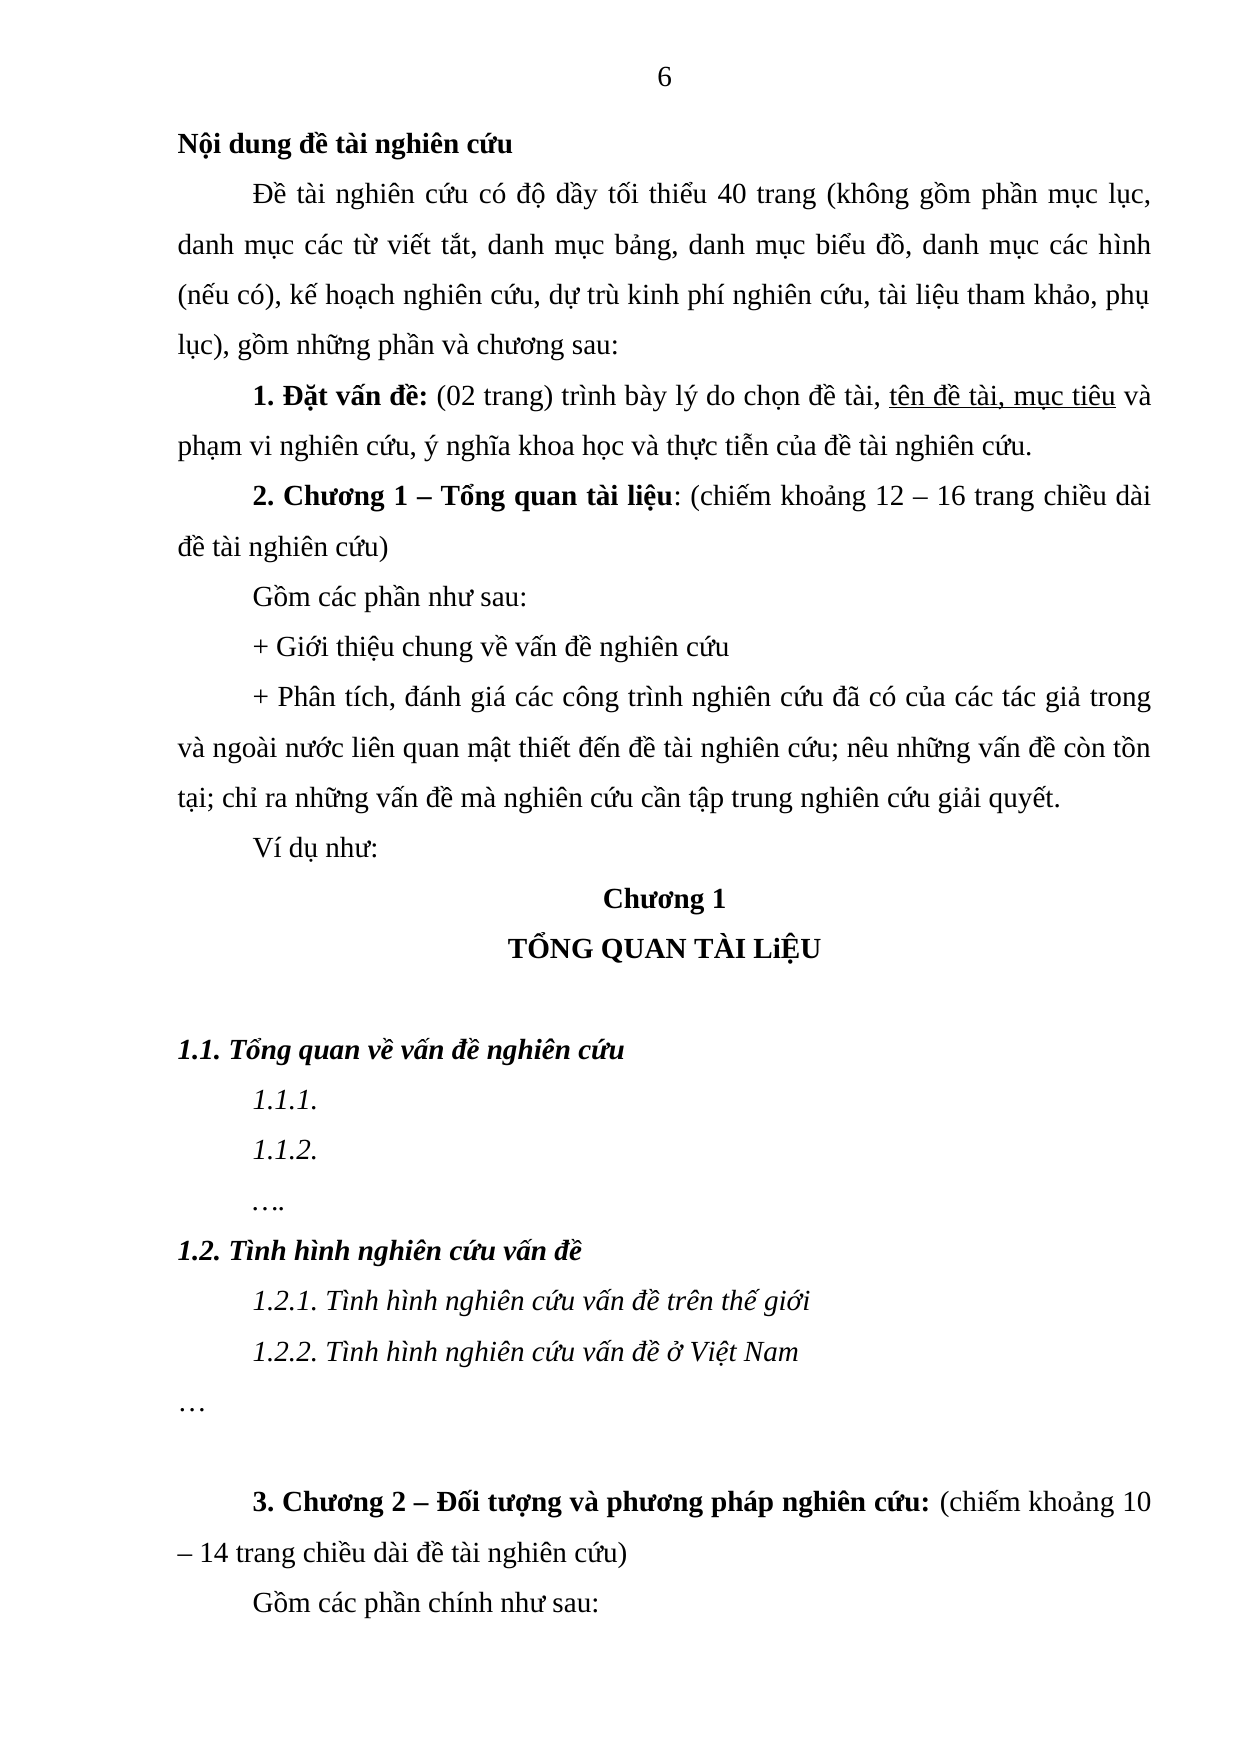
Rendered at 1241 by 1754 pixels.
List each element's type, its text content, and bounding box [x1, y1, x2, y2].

text 1.1. Tổng quan về vấn đề nghiên cứu [177, 1032, 1152, 1065]
text … [177, 1384, 1152, 1417]
text Nội dung đề tài nghiên cứu [177, 126, 1152, 160]
text Gồm các phần chính như sau: [177, 1585, 1152, 1619]
text 1.2.2. Tình hình nghiên cứu vấn đề ở Việt Nam [177, 1334, 1152, 1367]
text 1.1.1. [177, 1082, 1152, 1116]
text + Phân tích, đánh giá các công trình nghiên cứu đã có của các tác giả trong và ngoài nước liên quan mật thiết đến đề tài nghiên cứu; nêu những vấn đề còn tồn tại; chỉ ra những vấn đề mà nghiên cứu cần tập trung nghiên cứu giải quyết. [177, 679, 1152, 814]
text 3. Chương 2 – Đối tượng và phương pháp nghiên cứu: (chiếm khoảng 10 – 14 trang chiều dài đề tài nghiên cứu) [177, 1484, 1152, 1568]
text 1.2. Tình hình nghiên cứu vấn đề [177, 1233, 1152, 1267]
text TỔNG QUAN TÀI LiỆU [177, 931, 1152, 965]
text 1. Đặt vấn đề: (02 trang) trình bày lý do chọn đề tài, tên đề tài, mục tiêu và phạm vi nghiên cứu, ý nghĩa khoa học và thực tiễn của đề tài nghiên cứu. [177, 378, 1152, 462]
text Gồm các phần như sau: [177, 579, 1152, 612]
text 1.1.2. [177, 1132, 1152, 1166]
text …. [177, 1183, 1152, 1216]
text 1.2.1. Tình hình nghiên cứu vấn đề trên thế giới [177, 1283, 1152, 1317]
text Ví dụ như: [177, 831, 1152, 864]
text Đề tài nghiên cứu có độ dầy tối thiểu 40 trang (không gồm phần mục lục, danh mục các từ viết tắt, danh mục bảng, danh mục biểu đồ, danh mục các hình (nếu có), kế hoạch nghiên cứu, dự trù kinh phí nghiên cứu, tài liệu tham khảo, phụ lục), gồm những phần và chương sau: [177, 176, 1152, 361]
text Chương 1 [177, 881, 1152, 914]
text 2. Chương 1 – Tổng quan tài liệu: (chiếm khoảng 12 – 16 trang chiều dài đề tài nghiên cứu) [177, 478, 1152, 562]
text + Giới thiệu chung về vấn đề nghiên cứu [177, 629, 1152, 663]
